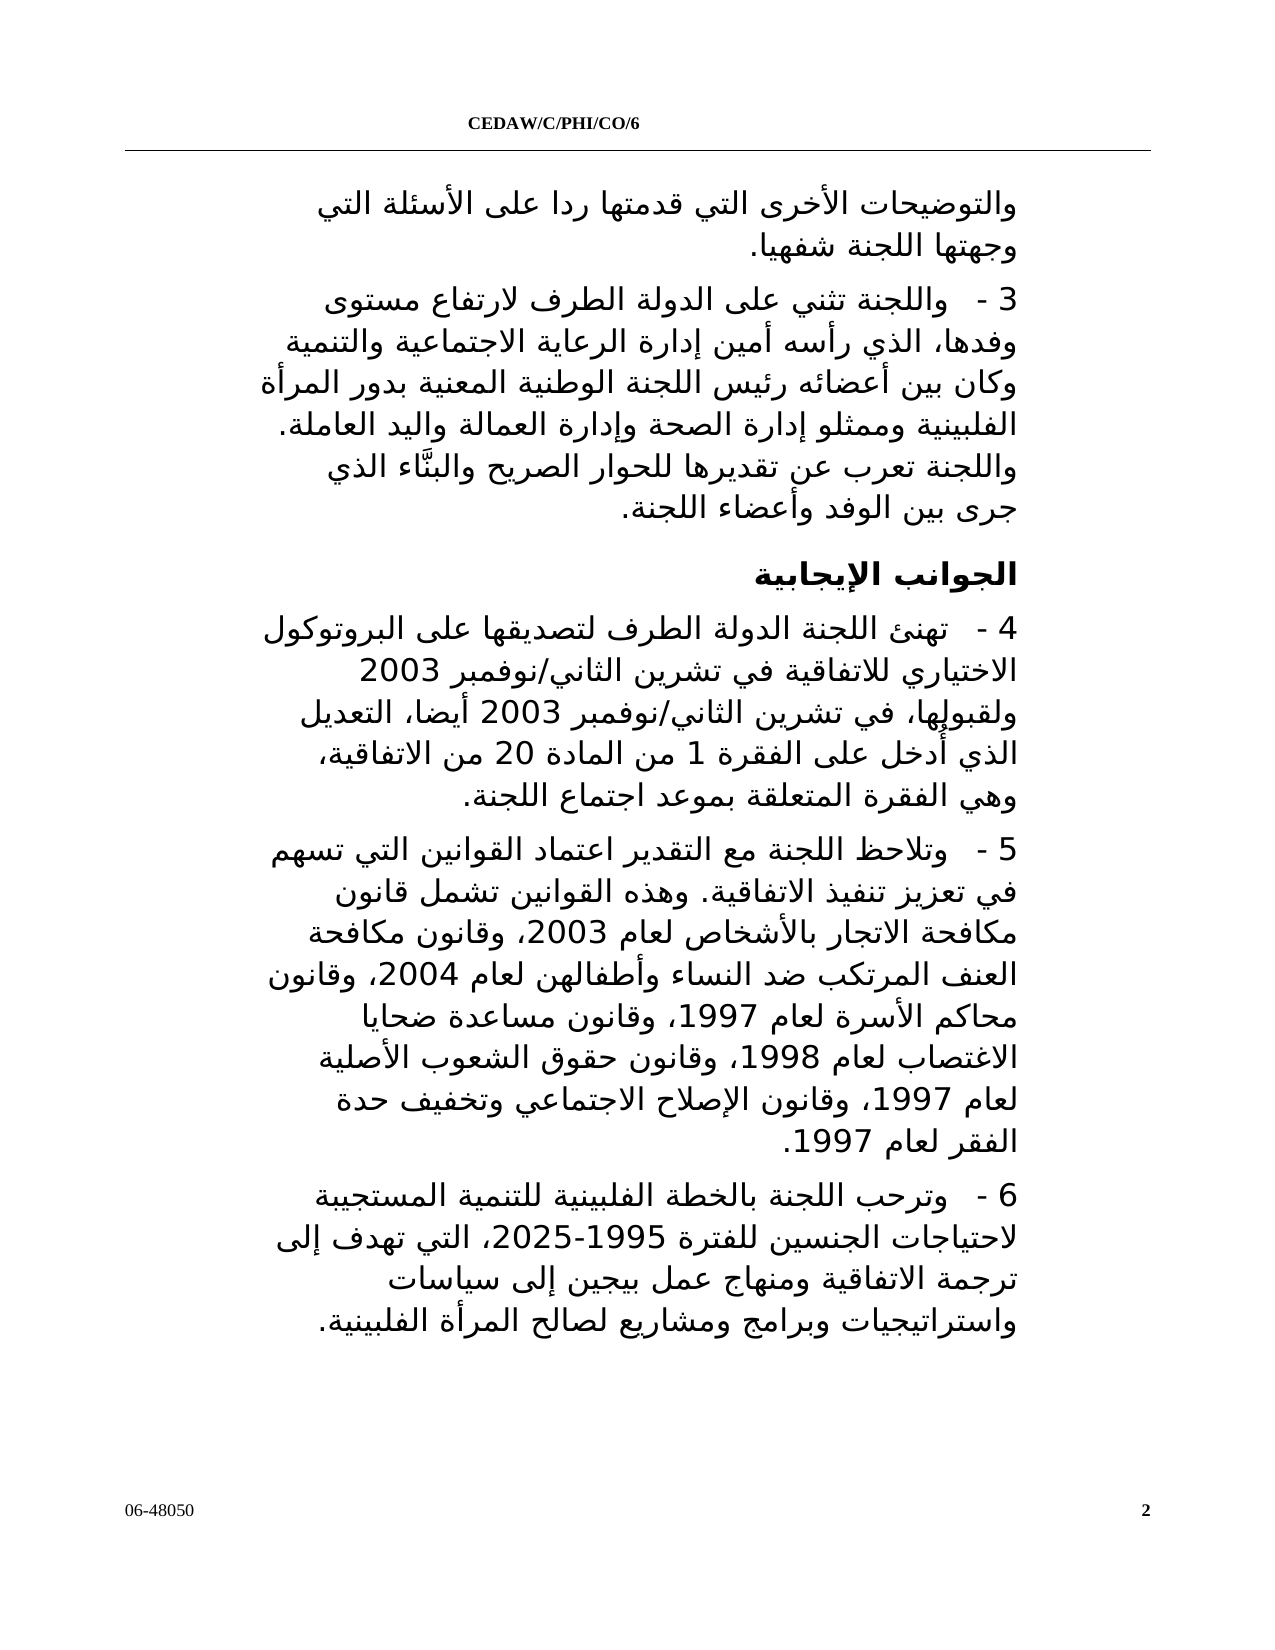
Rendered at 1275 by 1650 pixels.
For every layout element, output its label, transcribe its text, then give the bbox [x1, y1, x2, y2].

text 6 - وترحب اللجنة بالخطة الفلبينية للتنمية المستجيبة لاحتياجات الجنسين للفترة 1995-2025، التي تهدف إلى ترجمة الاتفاقية ومنهاج عمل بيجين إلى سياسات واستراتيجيات وبرامج ومشاريع لصالح المرأة الفلبينية. [256, 1173, 1018, 1340]
text 4 - تهنئ اللجنة الدولة الطرف لتصديقها على البروتوكول الاختياري للاتفاقية في تشرين الثاني/نوفمبر 2003 ولقبولها، في تشرين الثاني/نوفمبر 2003 أيضا، التعديل الذي أُدخل على الفقرة 1 من المادة 20 من الاتفاقية، وهي الفقرة المتعلقة بموعد اجتماع اللجنة. [256, 606, 1018, 815]
text 3 - واللجنة تثني على الدولة الطرف لارتفاع مستوى وفدها، الذي رأسه أمين إدارة الرعاية الاجتماعية والتنمية وكان بين أعضائه رئيس اللجنة الوطنية المعنية بدور المرأة الفلبينية وممثلو إدارة الصحة وإدارة العمالة واليد العاملة. واللجنة تعرب عن تقديرها للحوار الصريح والبنَّاء الذي جرى بين الوفد وأعضاء اللجنة. [256, 277, 1018, 527]
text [256, 181, 1018, 265]
text الجوانب الإيجابية [256, 552, 1151, 594]
text 5 - وتلاحظ اللجنة مع التقدير اعتماد القوانين التي تسهم في تعزيز تنفيذ الاتفاقية. وهذه القوانين تشمل قانون مكافحة الاتجار بالأشخاص لعام 2003، وقانون مكافحة العنف المرتكب ضد النساء وأطفالهن لعام 2004، وقانون محاكم الأسرة لعام 1997، وقانون مساعدة ضحايا الاغتصاب لعام 1998، وقانون حقوق الشعوب الأصلية لعام 1997، وقانون الإصلاح الاجتماعي وتخفيف حدة الفقر لعام 1997. [256, 827, 1018, 1161]
